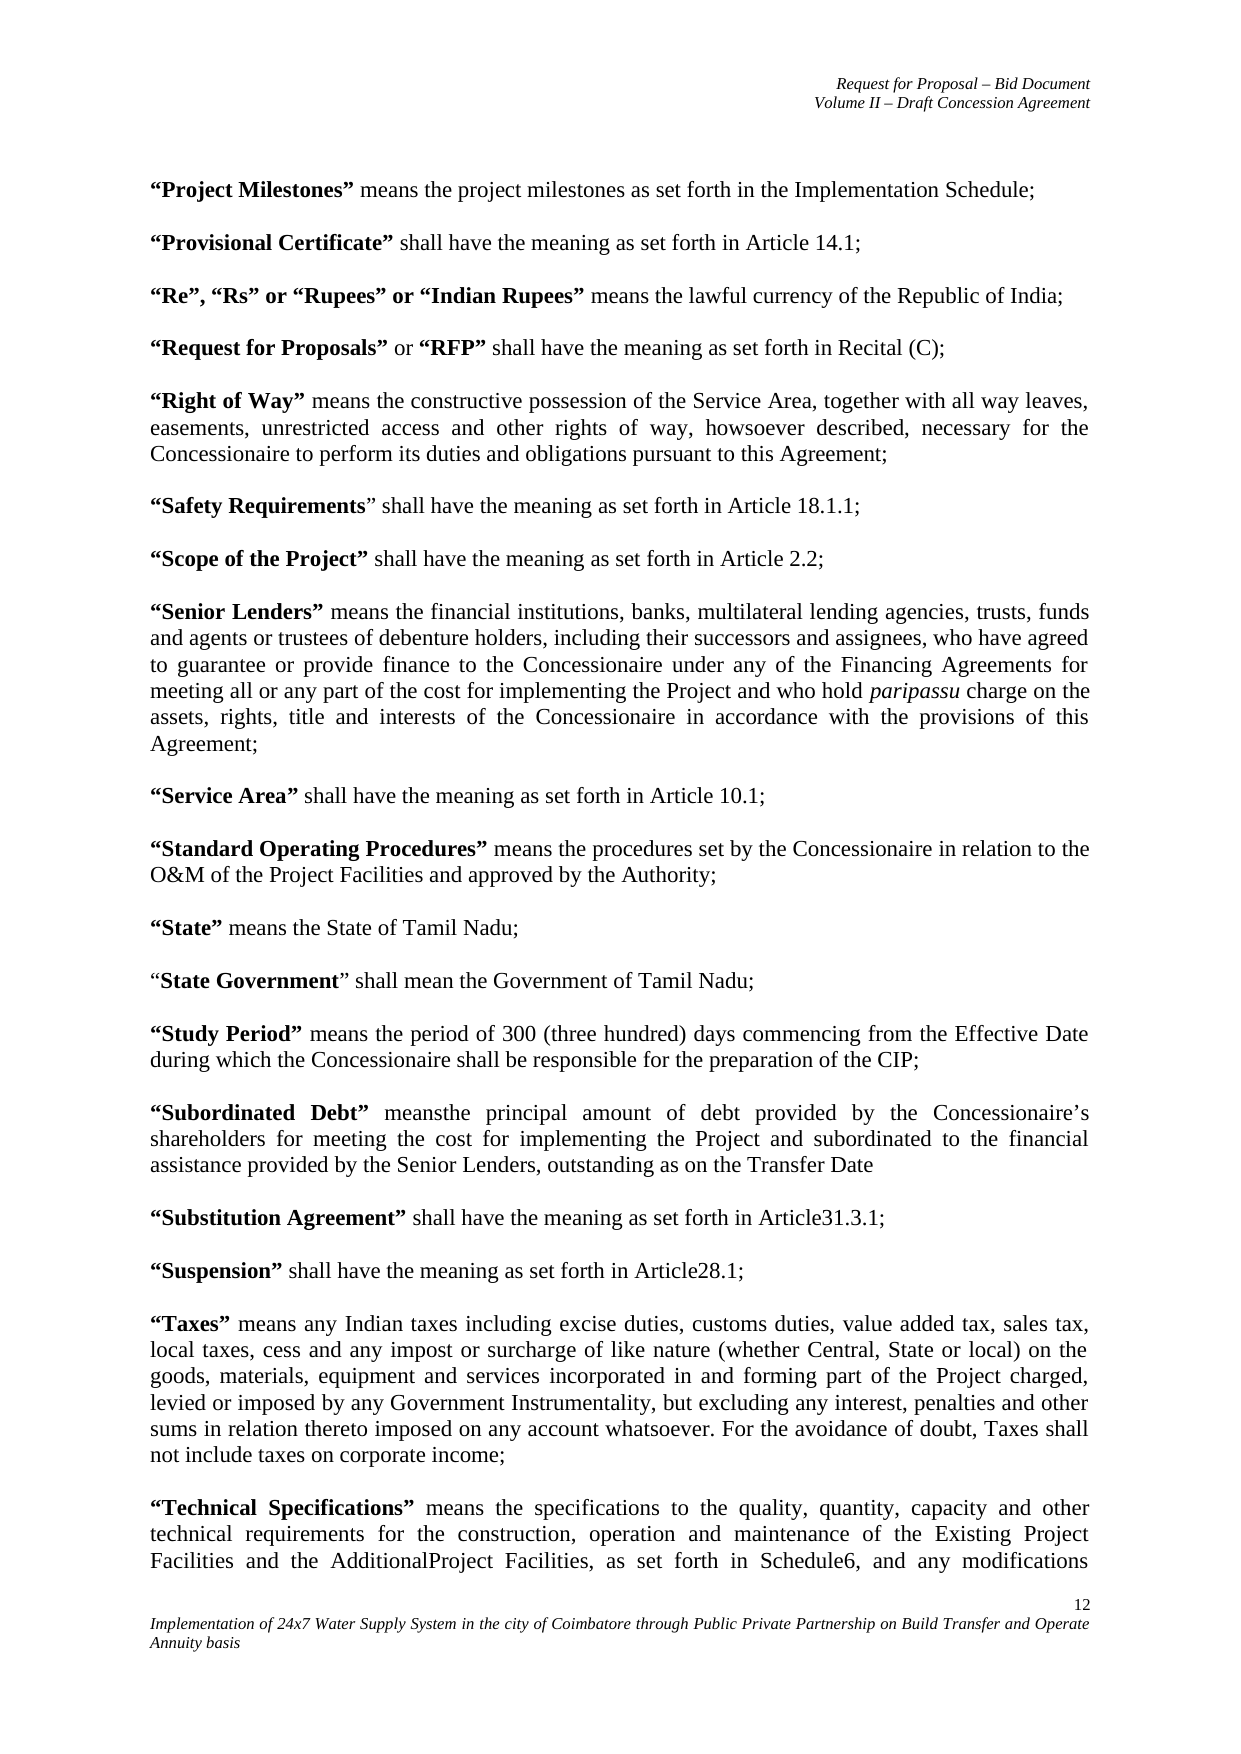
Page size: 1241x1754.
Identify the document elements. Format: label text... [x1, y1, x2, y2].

text “Right of Way” means the constructive possession of the Service Area, together with all way leaves, easements, unrestricted access and other rights of way, howsoever described, necessary for the Concessionaire to perform its duties and obligations pursuant to this Agreement; [150, 387, 1090, 466]
text “State Government” shall mean the Government of Tamil Nadu; [150, 967, 1090, 993]
text “Senior Lenders” means the financial institutions, banks, multilateral lending agencies, trusts, funds and agents or trustees of debenture holders, including their successors and assignees, who have agreed to guarantee or provide finance to the Concessionaire under any of the Financing Agreements for meeting all or any part of the cost for implementing the Project and who hold paripassu charge on the assets, rights, title and interests of the Concessionaire in accordance with the provisions of this Agreement; [150, 598, 1090, 756]
text “Substitution Agreement” shall have the meaning as set forth in Article31.3.1; [150, 1204, 1090, 1231]
text “Re”, “Rs” or “Rupees” or “Indian Rupees” means the lawful currency of the Republic of India; [150, 282, 1090, 308]
text “Service Area” shall have the meaning as set forth in Article 10.1; [150, 782, 1090, 809]
text “Suspension” shall have the meaning as set forth in Article28.1; [150, 1257, 1090, 1283]
text “Scope of the Project” shall have the meaning as set forth in Article 2.2; [150, 545, 1090, 572]
text “Project Milestones” means the project milestones as set forth in the Implementation Schedule; [150, 176, 1090, 203]
text “Standard Operating Procedures” means the procedures set by the Concessionaire in relation to the O&M of the Project Facilities and approved by the Authority; [150, 835, 1090, 888]
text “Taxes” means any Indian taxes including excise duties, customs duties, value added tax, sales tax, local taxes, cess and any impost or surcharge of like nature (whether Central, State or local) on the goods, materials, equipment and services incorporated in and forming part of the Project charged, levied or imposed by any Government Instrumentality, but excluding any interest, penalties and other sums in relation thereto imposed on any account whatsoever. For the avoidance of doubt, Taxes shall not include taxes on corporate income; [150, 1309, 1090, 1468]
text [150, 1494, 1090, 1573]
text “State” means the State of Tamil Nadu; [150, 914, 1090, 941]
text “Request for Proposals” or “RFP” shall have the meaning as set forth in Recital (C); [150, 334, 1090, 361]
text “Provisional Certificate” shall have the meaning as set forth in Article 14.1; [150, 229, 1090, 255]
text “Safety Requirements” shall have the meaning as set forth in Article 18.1.1; [150, 493, 1090, 519]
text “Study Period” means the period of 300 (three hundred) days commencing from the Effective Date during which the Concessionaire shall be responsible for the preparation of the CIP; [150, 1020, 1090, 1072]
text “Subordinated Debt” meansthe principal amount of debt provided by the Concessionaire’s shareholders for meeting the cost for implementing the Project and subordinated to the financial assistance provided by the Senior Lenders, outstanding as on the Transfer Date [150, 1099, 1090, 1178]
